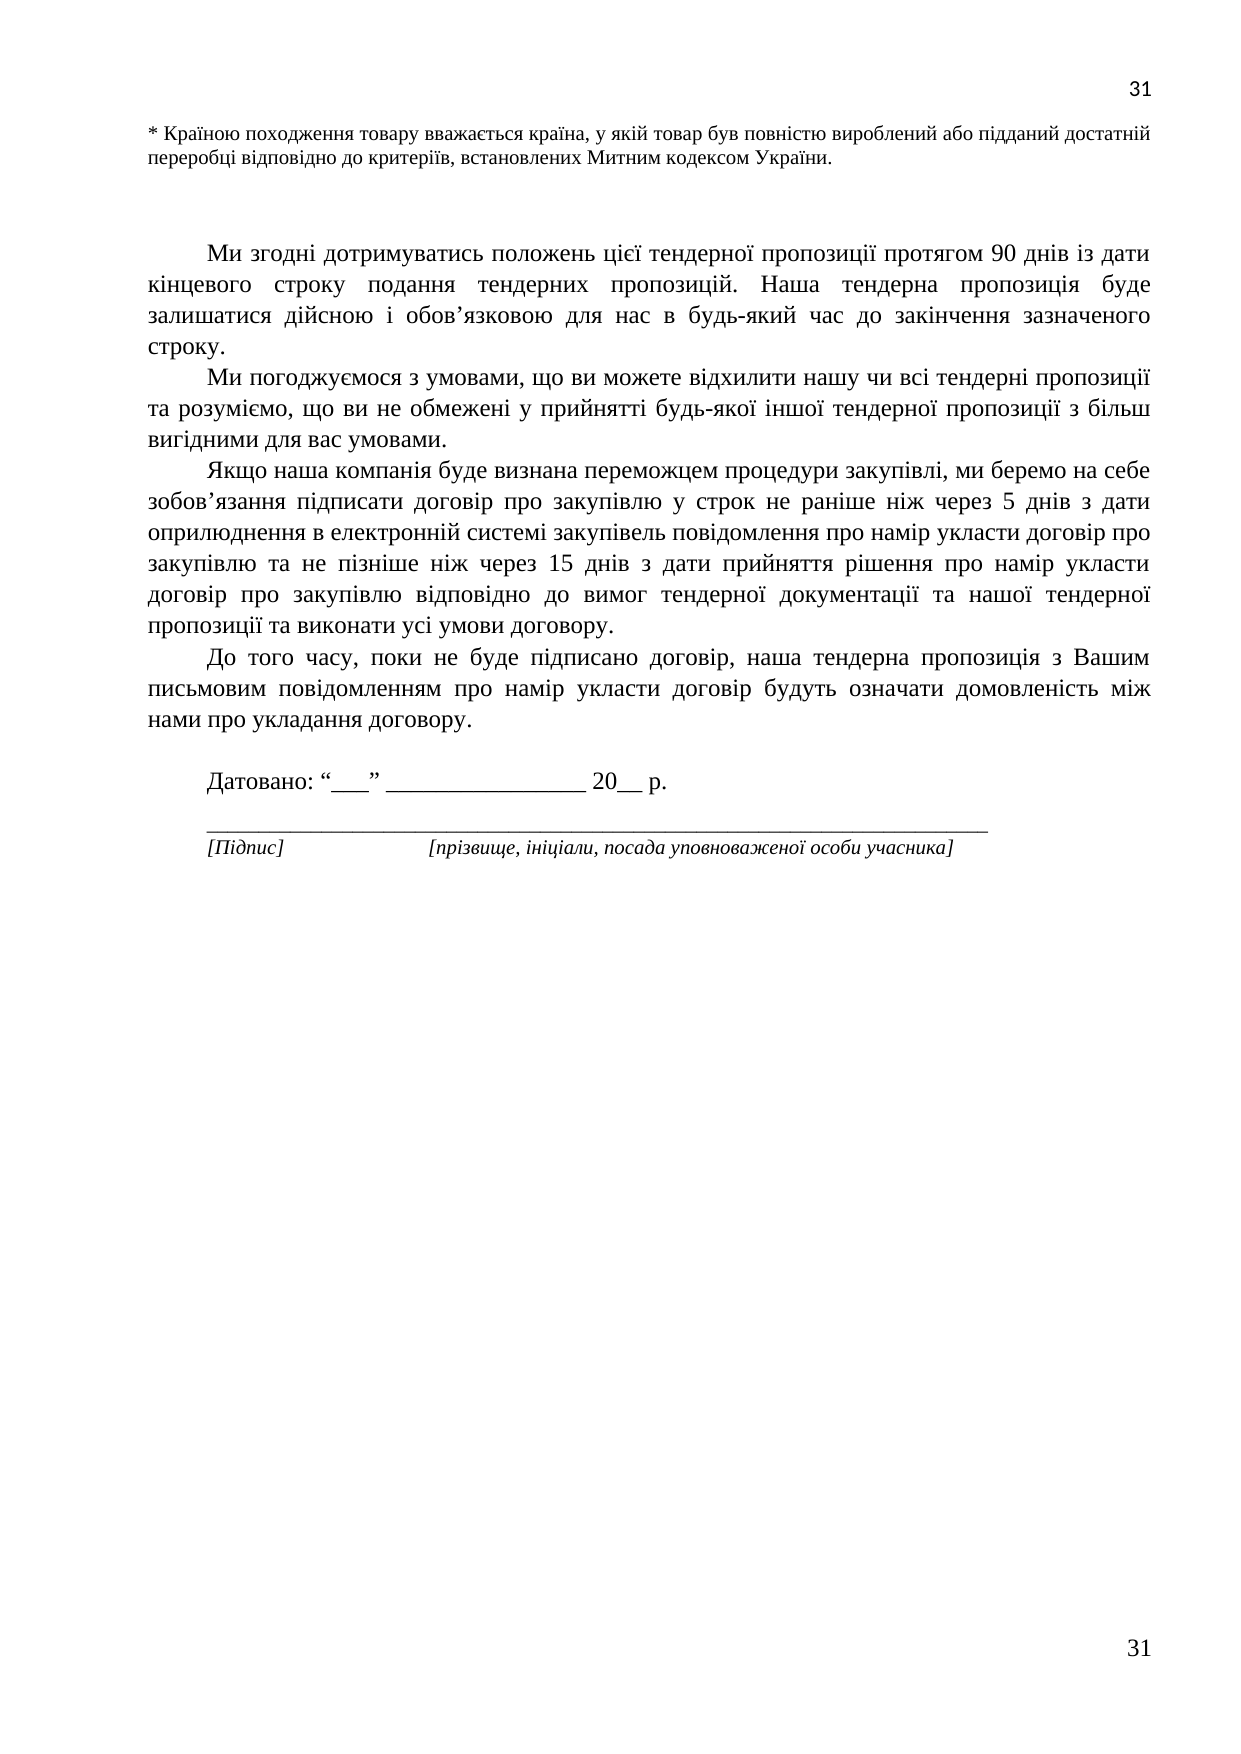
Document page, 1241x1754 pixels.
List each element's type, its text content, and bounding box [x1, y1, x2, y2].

text Ми погоджуємося з умовами, що ви можете відхилити нашу чи всі тендерні пропозиції та розуміємо, що ви не обмежені у прийнятті будь-якої іншої тендерної пропозиції з більш вигідними для вас умовами. [148, 362, 1152, 453]
text ___________________________________________________________________________ [148, 811, 1152, 835]
text Якщо наша компанія буде визнана переможцем процедури закупівлі, ми беремо на себе зобов’язання підписати договір про закупівлю у строк не раніше ніж через 5 днів з дати оприлюднення в електронній системі закупівель повідомлення про намір укласти договір про закупівлю та не пізніше ніж через 15 днів з дати прийняття рішення про намір укласти договір про закупівлю відповідно до вимог тендерної документації та нашої тендерної пропозиції та виконати усі умови договору. [148, 455, 1152, 639]
text [Підпис] [прізвище, ініціали, посада уповноваженої особи учасника] [148, 835, 1152, 859]
text Ми згодні дотримуватись положень цієї тендерної пропозиції протягом 90 днів із дати кінцевого строку подання тендерних пропозицій. Наша тендерна пропозиція буде залишатися дійсною і обов’язковою для нас в будь-який час до закінчення зазначеного строку. [148, 238, 1152, 360]
text Датовано: “___” ________________ 20__ р. [148, 766, 1152, 794]
text * Країною походження товару вважається країна, у якій товар був повністю вироблений або підданий достатній переробці відповідно до критеріїв, встановлених Митним кодексом України. [148, 121, 1152, 169]
text До того часу, поки не буде підписано договір, наша тендерна пропозиція з Вашим письмовим повідомленням про намір укласти договір будуть означати домовленість між нами про укладання договору. [148, 642, 1152, 732]
